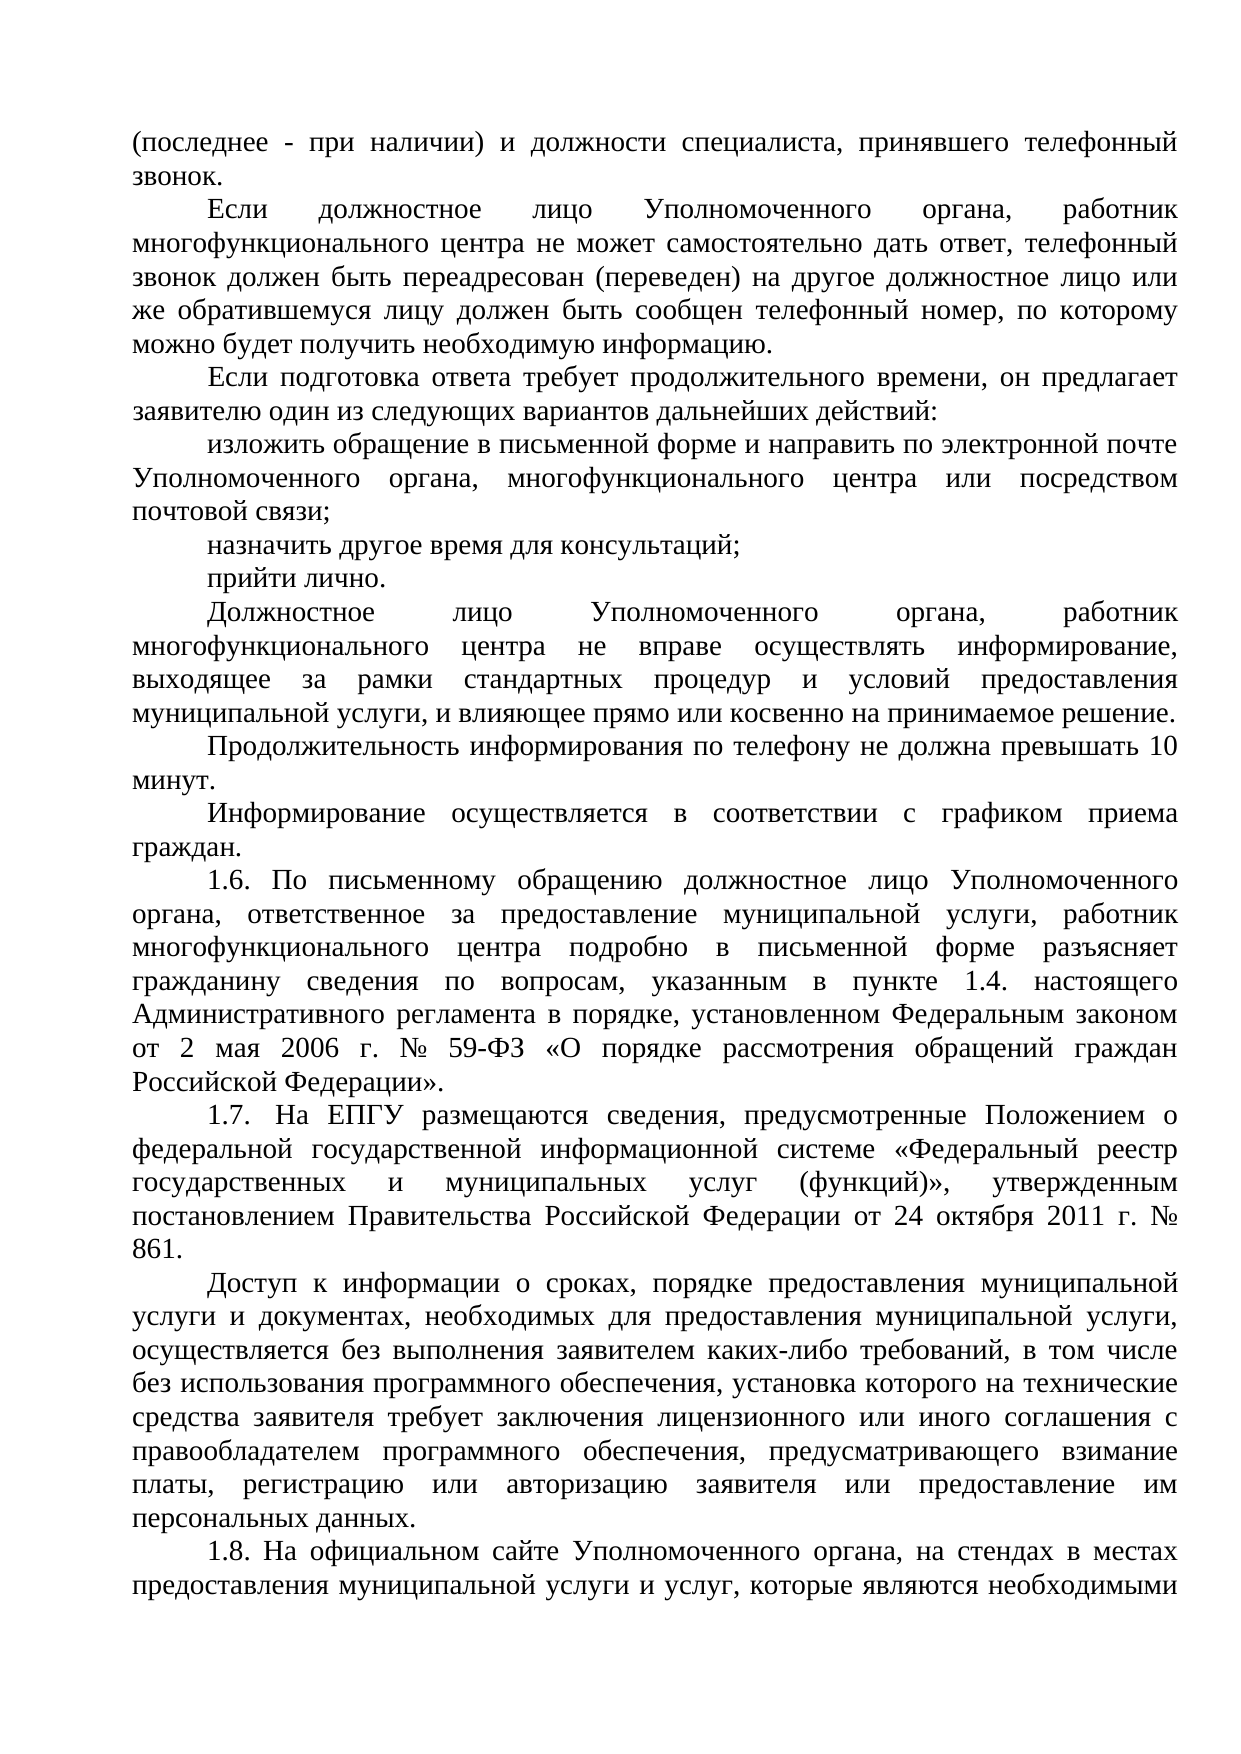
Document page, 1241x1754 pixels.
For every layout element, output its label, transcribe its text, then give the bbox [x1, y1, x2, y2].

text Доступ к информации о сроках, порядке предоставления муниципальной услуги и документах, необходимых для предоставления муниципальной услуги, осуществляется без выполнения заявителем каких-либо требований, в том числе без использования программного обеспечения, установка которого на технические средства заявителя требует заключения лицензионного или иного соглашения с правообладателем программного обеспечения, предусматривающего взимание платы, регистрацию или авторизацию заявителя или предоставление им персональных данных. [132, 1265, 1179, 1533]
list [132, 1533, 1179, 1600]
text прийти лично. [132, 561, 1181, 594]
text Если подготовка ответа требует продолжительного времени, он предлагает заявителю один из следующих вариантов дальнейших действий: [132, 359, 1178, 426]
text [132, 124, 1179, 192]
list На ЕПГУ размещаются сведения, предусмотренные Положением о федеральной государственной информационной системе «Федеральный реестр государственных и муниципальных услуг (функций)», утвержденным постановлением Правительства Российской Федерации от 24 октября 2011 г. № 861. [132, 1097, 1179, 1265]
list По письменному обращению должностное лицо Уполномоченного органа, ответственное за предоставление муниципальной услуги, работник многофункционального центра подробно в письменной форме разъясняет гражданину сведения по вопросам, указанным в пункте 1.4. настоящего Административного регламента в порядке, установленном Федеральным законом от 2 мая 2006 г. № 59-ФЗ «О порядке рассмотрения обращений граждан Российской Федерации». [132, 862, 1179, 1097]
text Должностное лицо Уполномоченного органа, работник многофункционального центра не вправе осуществлять информирование, выходящее за рамки стандартных процедур и условий предоставления муниципальной услуги, и влияющее прямо или косвенно на принимаемое решение. [132, 594, 1179, 728]
text Информирование осуществляется в соответствии с графиком приема граждан. [132, 795, 1179, 862]
text изложить обращение в письменной форме и направить по электронной почте Уполномоченного органа, многофункционального центра или посредством почтовой связи; [132, 426, 1179, 527]
text назначить другое время для консультаций; [132, 527, 1181, 561]
text Если должностное лицо Уполномоченного органа, работник многофункционального центра не может самостоятельно дать ответ, телефонный звонок должен быть переадресован (переведен) на другое должностное лицо или же обратившемуся лицу должен быть сообщен телефонный номер, по которому можно будет получить необходимую информацию. [132, 192, 1179, 359]
text Продолжительность информирования по телефону не должна превышать 10 минут. [132, 728, 1179, 795]
